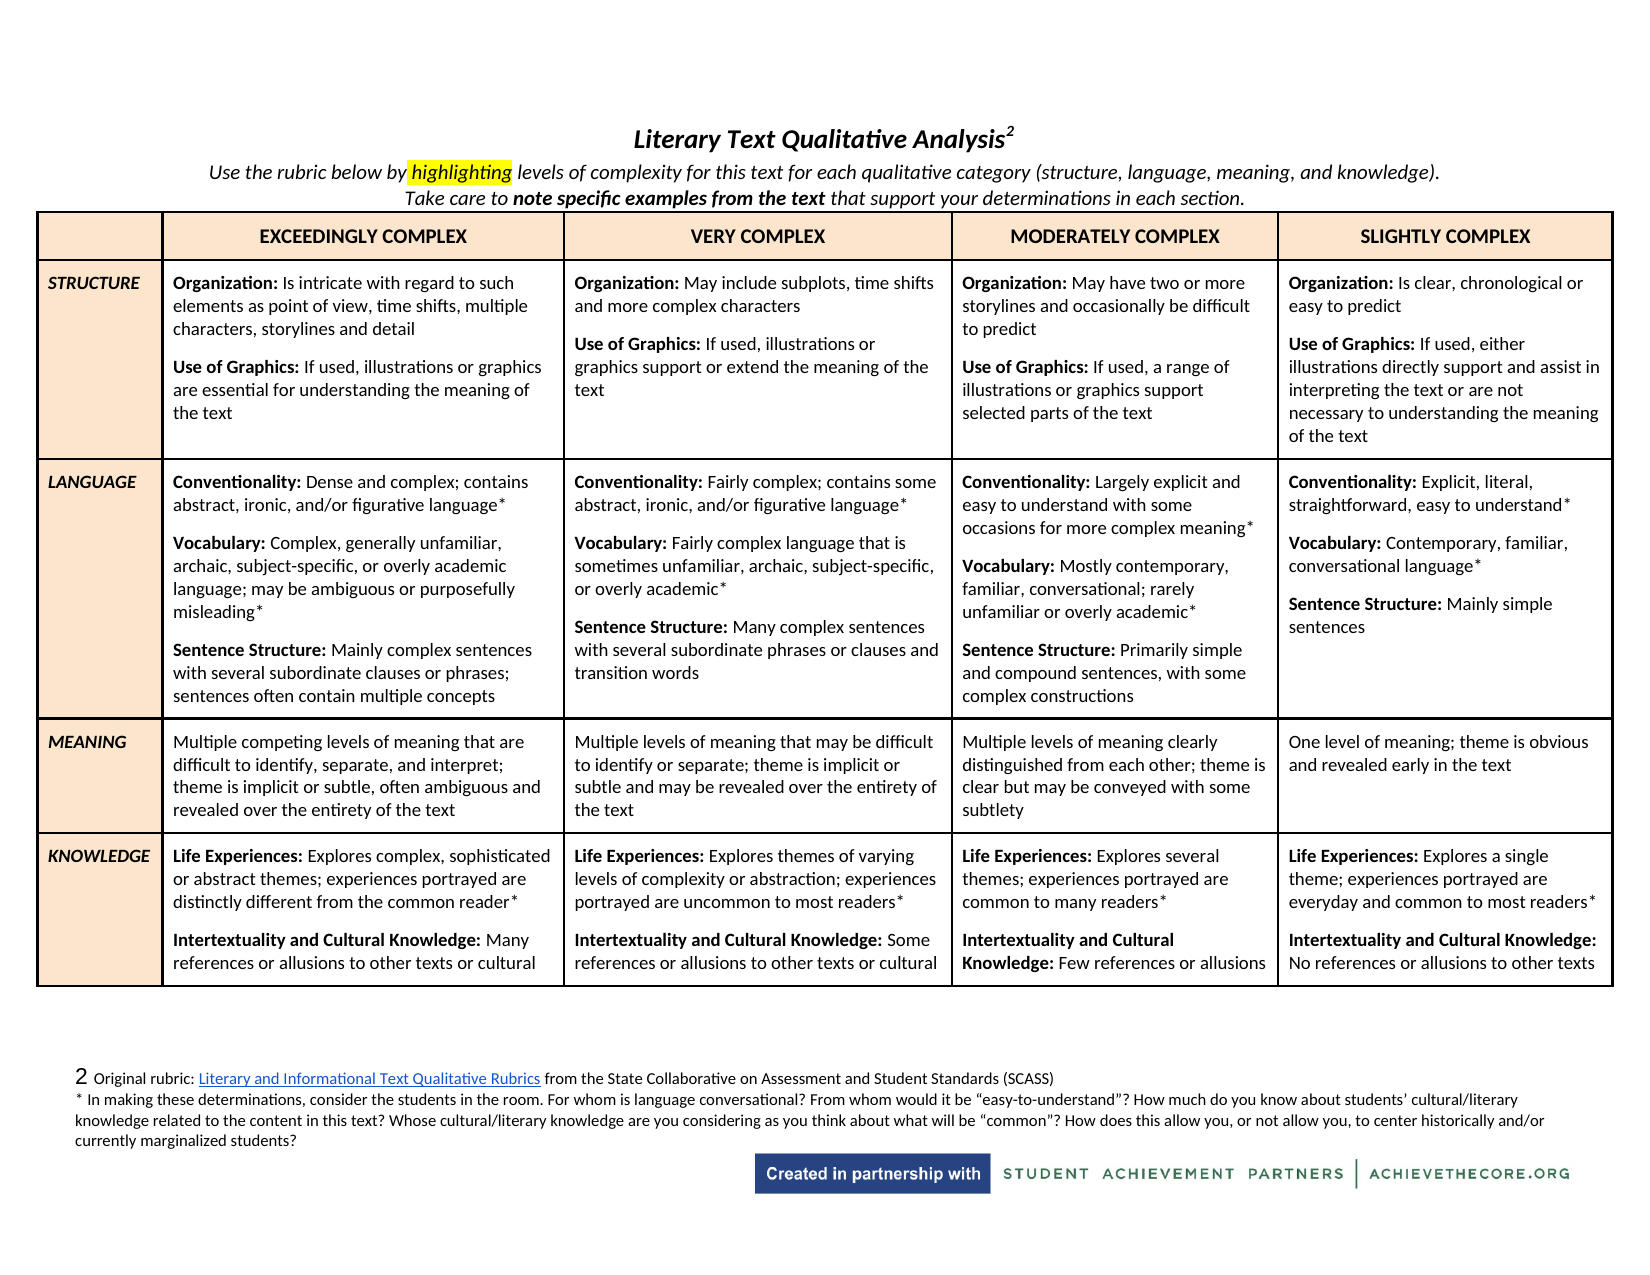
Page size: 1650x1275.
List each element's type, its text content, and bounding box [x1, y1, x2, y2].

table_cell Conventionality: Largely explicit and easy to understand with some occasions for more complex meaning* Vocabulary: Mostly contemporary, familiar, conversational; rarely unfamiliar or overly academic* Sentence Structure: Primarily simple and compound sentences, with some complex constructions [953, 460, 1277, 717]
table_header [39, 213, 161, 259]
text Take care to note specific examples from the text that support your determinations in each section. [75, 185, 1575, 211]
table_cell Organization: May have two or more storylines and occasionally be difficult to predict Use of Graphics: If used, a range of illustrations or graphics support selected parts of the text [953, 261, 1277, 458]
table_cell Multiple levels of meaning that may be difficult to identify or separate; theme is implicit or subtle and may be revealed over the entirety of the text [565, 720, 951, 832]
picture [748, 1150, 1575, 1197]
table_cell STRUCTURE [39, 261, 161, 458]
table_cell LANGUAGE [39, 460, 161, 717]
table_header SLIGHTLY COMPLEX [1279, 213, 1611, 259]
table_cell Multiple levels of meaning clearly distinguished from each other; theme is clear but may be conveyed with some subtlety [953, 720, 1277, 832]
table_header EXCEEDINGLY COMPLEX [164, 213, 563, 259]
table_cell KNOWLEDGE [39, 834, 161, 985]
table_cell Organization: Is clear, chronological or easy to predict Use of Graphics: If used, either illustrations directly support and assist in interpreting the text or are not necessary to understanding the meaning of the text [1279, 261, 1611, 458]
table_header VERY COMPLEX [565, 213, 951, 259]
text Literary Text Qualitative Analysis [75, 122, 1575, 155]
table_cell Conventionality: Explicit, literal, straightforward, easy to understand* Vocabulary: Contemporary, familiar, conversational language* Sentence Structure: Mainly simple sentences [1279, 460, 1611, 717]
table_cell Conventionality: Dense and complex; contains abstract, ironic, and/or figurative language* Vocabulary: Complex, generally unfamiliar, archaic, subject-specific, or overly academic language; may be ambiguous or purposefully misleading* Sentence Structure: Mainly complex sentences with several subordinate clauses or phrases; sentences often contain multiple concepts [164, 460, 563, 717]
table_cell Multiple competing levels of meaning that are difficult to identify, separate, and interpret; theme is implicit or subtle, often ambiguous and revealed over the entirety of the text [164, 720, 563, 832]
text Use the rubric below by highlighting levels of complexity for this text for each qualitative category (structure, language, meaning, and knowledge). [512, 160, 1575, 185]
table_cell MEANING [39, 720, 161, 832]
table_cell Organization: May include subplots, time shifts and more complex characters Use of Graphics: If used, illustrations or graphics support or extend the meaning of the text [565, 261, 951, 458]
table_cell One level of meaning; theme is obvious and revealed early in the text [1279, 720, 1611, 832]
table_header MODERATELY COMPLEX [953, 213, 1277, 259]
table_cell Conventionality: Fairly complex; contains some abstract, ironic, and/or figurative language* Vocabulary: Fairly complex language that is sometimes unfamiliar, archaic, subject-specific, or overly academic* Sentence Structure: Many complex sentences with several subordinate phrases or clauses and transition words [565, 460, 951, 717]
table_cell Organization: Is intricate with regard to such elements as point of view, time shifts, multiple characters, storylines and detail Use of Graphics: If used, illustrations or graphics are essential for understanding the meaning of the text [164, 261, 563, 458]
